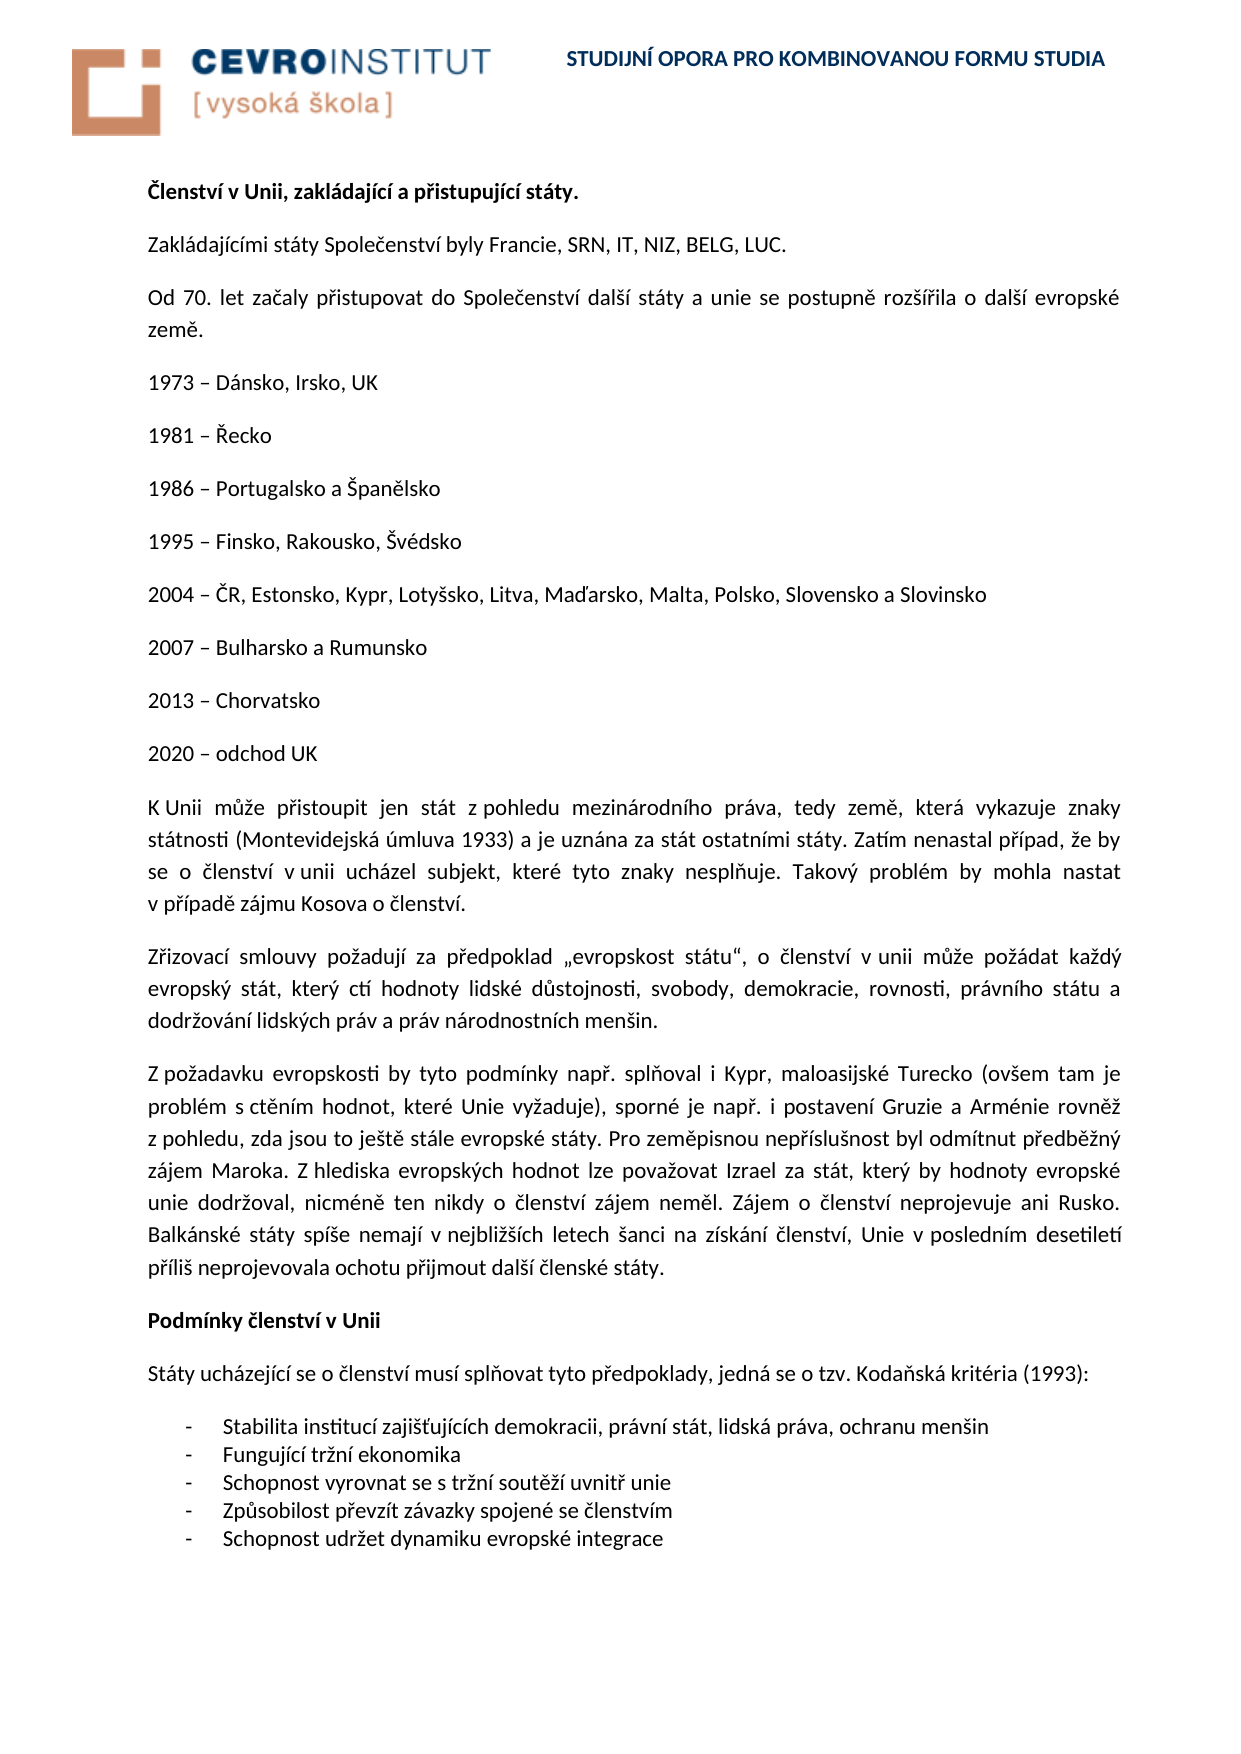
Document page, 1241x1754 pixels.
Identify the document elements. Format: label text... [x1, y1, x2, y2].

text 2004 – ČR, Estonsko, Kypr, Lotyšsko, Litva, Maďarsko, Malta, Polsko, Slovensko a Slovinsko [148, 581, 1122, 608]
list Schopnost vyrovnat se s tržní soutěží uvnitř unie [185, 1468, 1122, 1496]
picture [72, 49, 491, 136]
text Zakládajícími státy Společenství byly Francie, SRN, IT, NIZ, BELG, LUC. [148, 230, 1122, 258]
text Podmínky členství v Unii [148, 1306, 1122, 1334]
text 2007 – Bulharsko a Rumunsko [148, 633, 1122, 662]
text Státy ucházející se o členství musí splňovat tyto předpoklady, jedná se o tzv. Kodaňská kritéria (1993): [148, 1359, 1122, 1387]
list Schopnost udržet dynamiku evropské integrace [185, 1524, 1122, 1552]
text Z požadavku evropskosti by tyto podmínky např. splňoval i Kypr, maloasijské Turecko (ovšem tam je problém s ctěním hodnot, které Unie vyžaduje), sporné je např. i postavení Gruzie a Arménie rovněž z pohledu, zda jsou to ještě stále evropské státy. Pro zeměpisnou nepříslušnost byl odmítnut předběžný zájem Maroka. Z hlediska evropských hodnot lze považovat Izrael za stát, který by hodnoty evropské unie dodržoval, nicméně ten nikdy o členství zájem neměl. Zájem o členství neprojevuje ani Rusko. Balkánské státy spíše nemají v nejbližších letech šanci na získání členství, Unie v posledním desetiletí příliš neprojevovala ochotu přijmout další členské státy. [148, 1059, 1122, 1281]
text K Unii může přistoupit jen stát z pohledu mezinárodního práva, tedy země, která vykazuje znaky státnosti (Montevidejská úmluva 1933) a je uznána za stát ostatními státy. Zatím nenastal případ, že by se o členství v unii ucházel subjekt, které tyto znaky nesplňuje. Takový problém by mohla nastat v případě zájmu Kosova o členství. [148, 793, 1122, 917]
text 1986 – Portugalsko a Španělsko [148, 474, 1122, 502]
list Fungující tržní ekonomika [185, 1440, 1122, 1468]
text 1973 – Dánsko, Irsko, UK [148, 368, 1122, 396]
text 2013 – Chorvatsko [148, 687, 1122, 714]
text Od 70. let začaly přistupovat do Společenství další státy a unie se postupně rozšířila o další evropské země. [148, 283, 1122, 343]
list Stabilita institucí zajišťujících demokracii, právní stát, lidská práva, ochranu menšin [185, 1412, 1122, 1440]
list Způsobilost převzít závazky spojené se členstvím [185, 1496, 1122, 1524]
text 1981 – Řecko [148, 421, 1122, 449]
text 2020 – odchod UK [148, 739, 1122, 768]
text Členství v Unii, zakládající a přistupující státy. [148, 177, 1122, 205]
text 1995 – Finsko, Rakousko, Švédsko [148, 527, 1122, 556]
text Zřizovací smlouvy požadují za předpoklad „evropskost státu“, o členství v unii může požádat každý evropský stát, který ctí hodnoty lidské důstojnosti, svobody, demokracie, rovnosti, právního státu a dodržování lidských práv a práv národnostních menšin. [148, 942, 1122, 1034]
